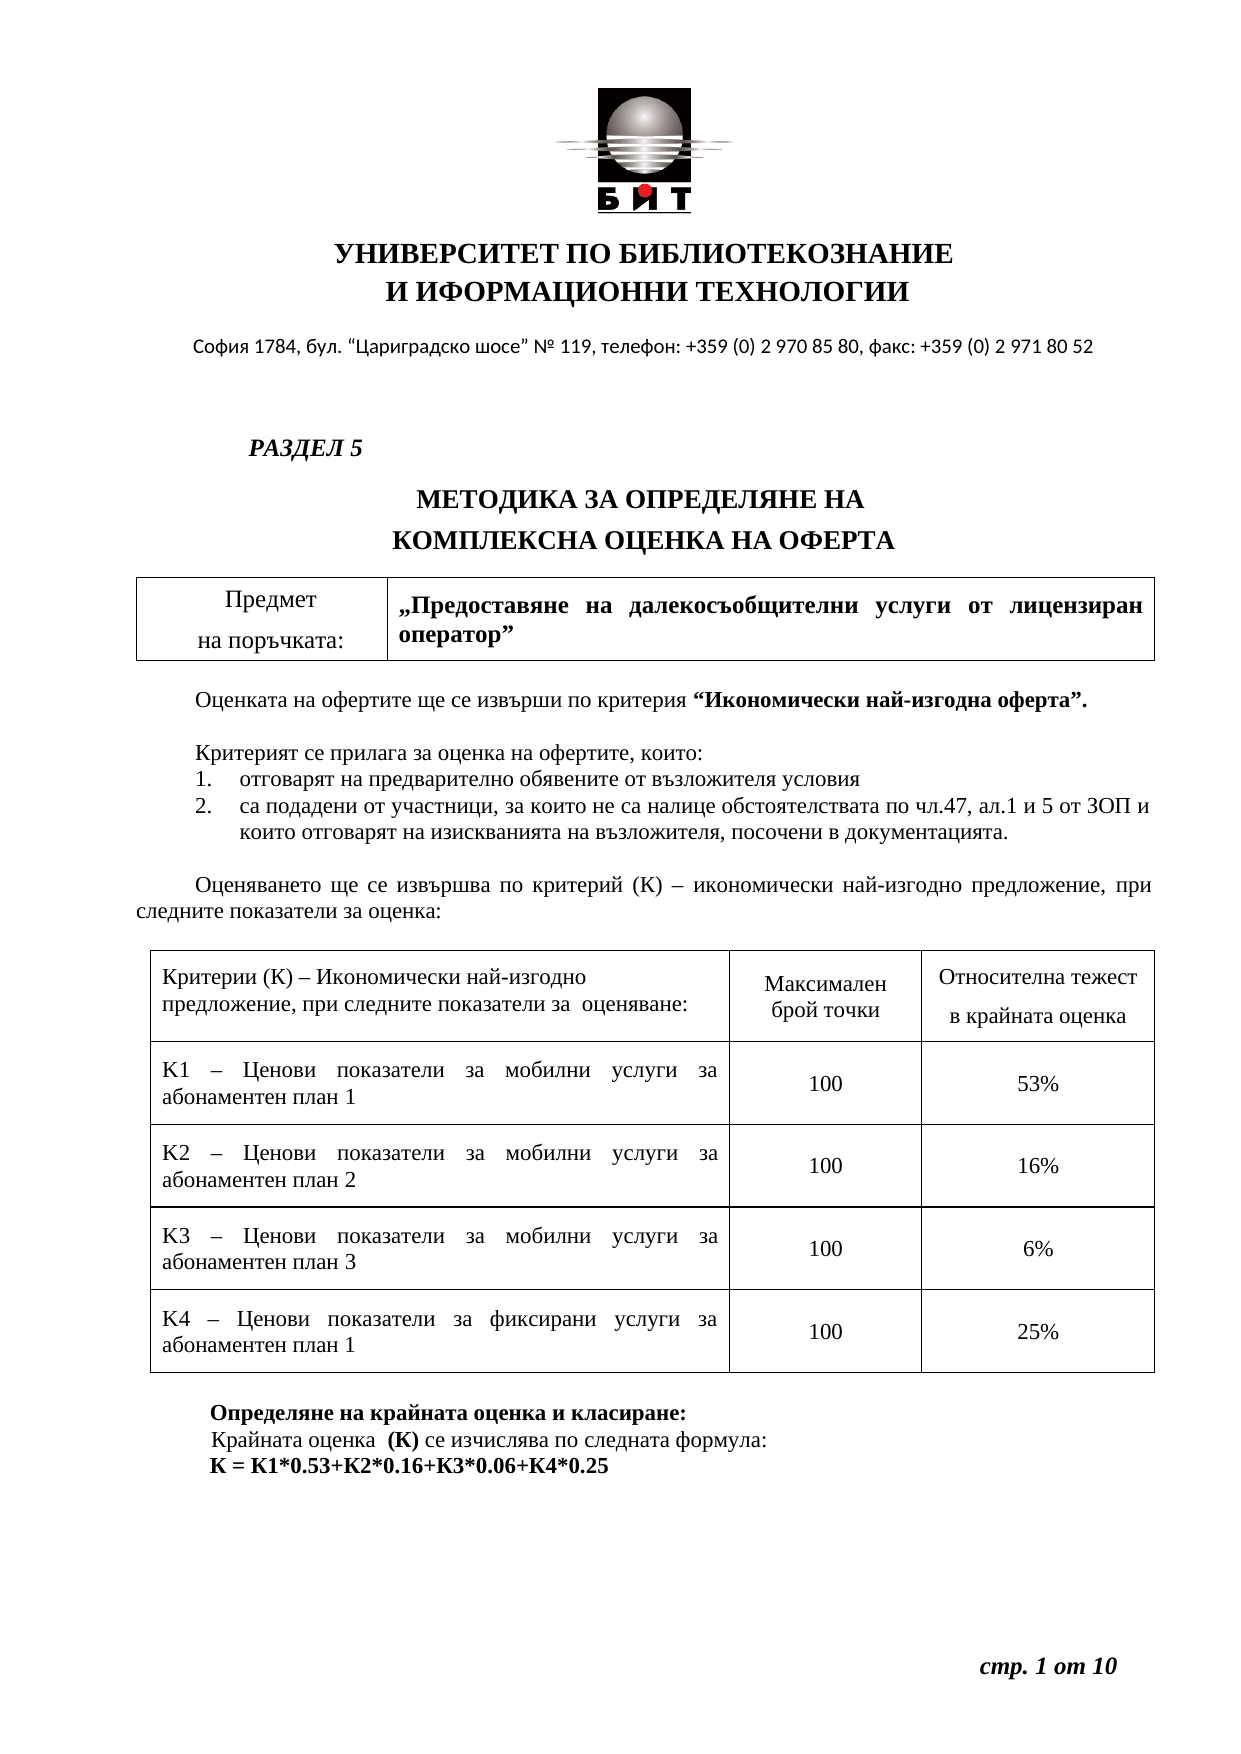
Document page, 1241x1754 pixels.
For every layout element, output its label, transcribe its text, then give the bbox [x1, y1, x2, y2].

table_header Предмет на поръчката: [137, 578, 387, 660]
table_cell K2 – Ценови показатели за мобилни услуги за абонаментен план 2 [151, 1125, 729, 1206]
text Крайната оценка (К) се изчислява по следната формула: [136, 1426, 1152, 1452]
table_cell 53% [922, 1042, 1154, 1124]
table_cell K3 – Ценови показатели за мобилни услуги за абонаментен план 3 [151, 1208, 729, 1289]
table_cell 100 [730, 1042, 921, 1124]
text Оценяването ще се извършва по критерий (К) – икономически най-изгодно предложение, при следните показатели за оценка: [136, 871, 1152, 923]
table_cell 25% [922, 1290, 1154, 1372]
text Оценката на офертите ще се извърши по критерия “Икономически най-изгодна оферта”. [136, 686, 1152, 713]
picture [555, 88, 732, 215]
text 1. отговарят на предварително обявените от възложителя условия [195, 765, 1152, 792]
text Критерият се прилага за оценка на офертите, които: [136, 739, 1152, 765]
table_cell 100 [730, 1290, 921, 1372]
table_cell 6% [922, 1208, 1154, 1289]
table_cell K4 – Ценови показатели за фиксирани услуги за абонаментен план 1 [151, 1290, 729, 1372]
text Определяне на крайната оценка и класиране: [136, 1399, 1152, 1426]
table_header Максимален брой точки [730, 951, 921, 1041]
text София 1784, бул. “Цариградско шосе” № 119, телефон: +359 (0) 2 970 85 80, факс: +359 (0) 2 971 80 52 [136, 334, 1152, 359]
table_cell 100 [730, 1208, 921, 1289]
text РАЗДЕЛ 5 [136, 433, 1152, 462]
text 2. са подадени от участници, за които не са налице обстоятелствата по чл.47, ал.1 и 5 от ЗОП и които отговарят на изискванията на възложителя, посочени в документацията. [195, 792, 1152, 844]
table_cell 16% [922, 1125, 1154, 1206]
table_cell 100 [730, 1125, 921, 1206]
table_header Относителна тежест в крайната оценка [922, 951, 1154, 1041]
table_header Критерии (К) – Икономически най-изгодно предложение, при следните показатели за оценяване: [151, 951, 729, 1041]
table_cell K1 – Ценови показатели за мобилни услуги за абонаментен план 1 [151, 1042, 729, 1124]
text К = К1*0.53+К2*0.16+К3*0.06+К4*0.25 [209, 1452, 1152, 1478]
text УНИВЕРСИТЕТ ПО БИБЛИОТЕКОЗНАНИЕ И ИФОРМАЦИОННИ ТЕХНОЛОГИИ [136, 236, 1152, 308]
table_header „Предоставяне на далекосъобщителни услуги от лицензиран оператор” [388, 578, 1154, 660]
text Методика за определяне на комплексна оценка на оферта [136, 483, 1152, 555]
